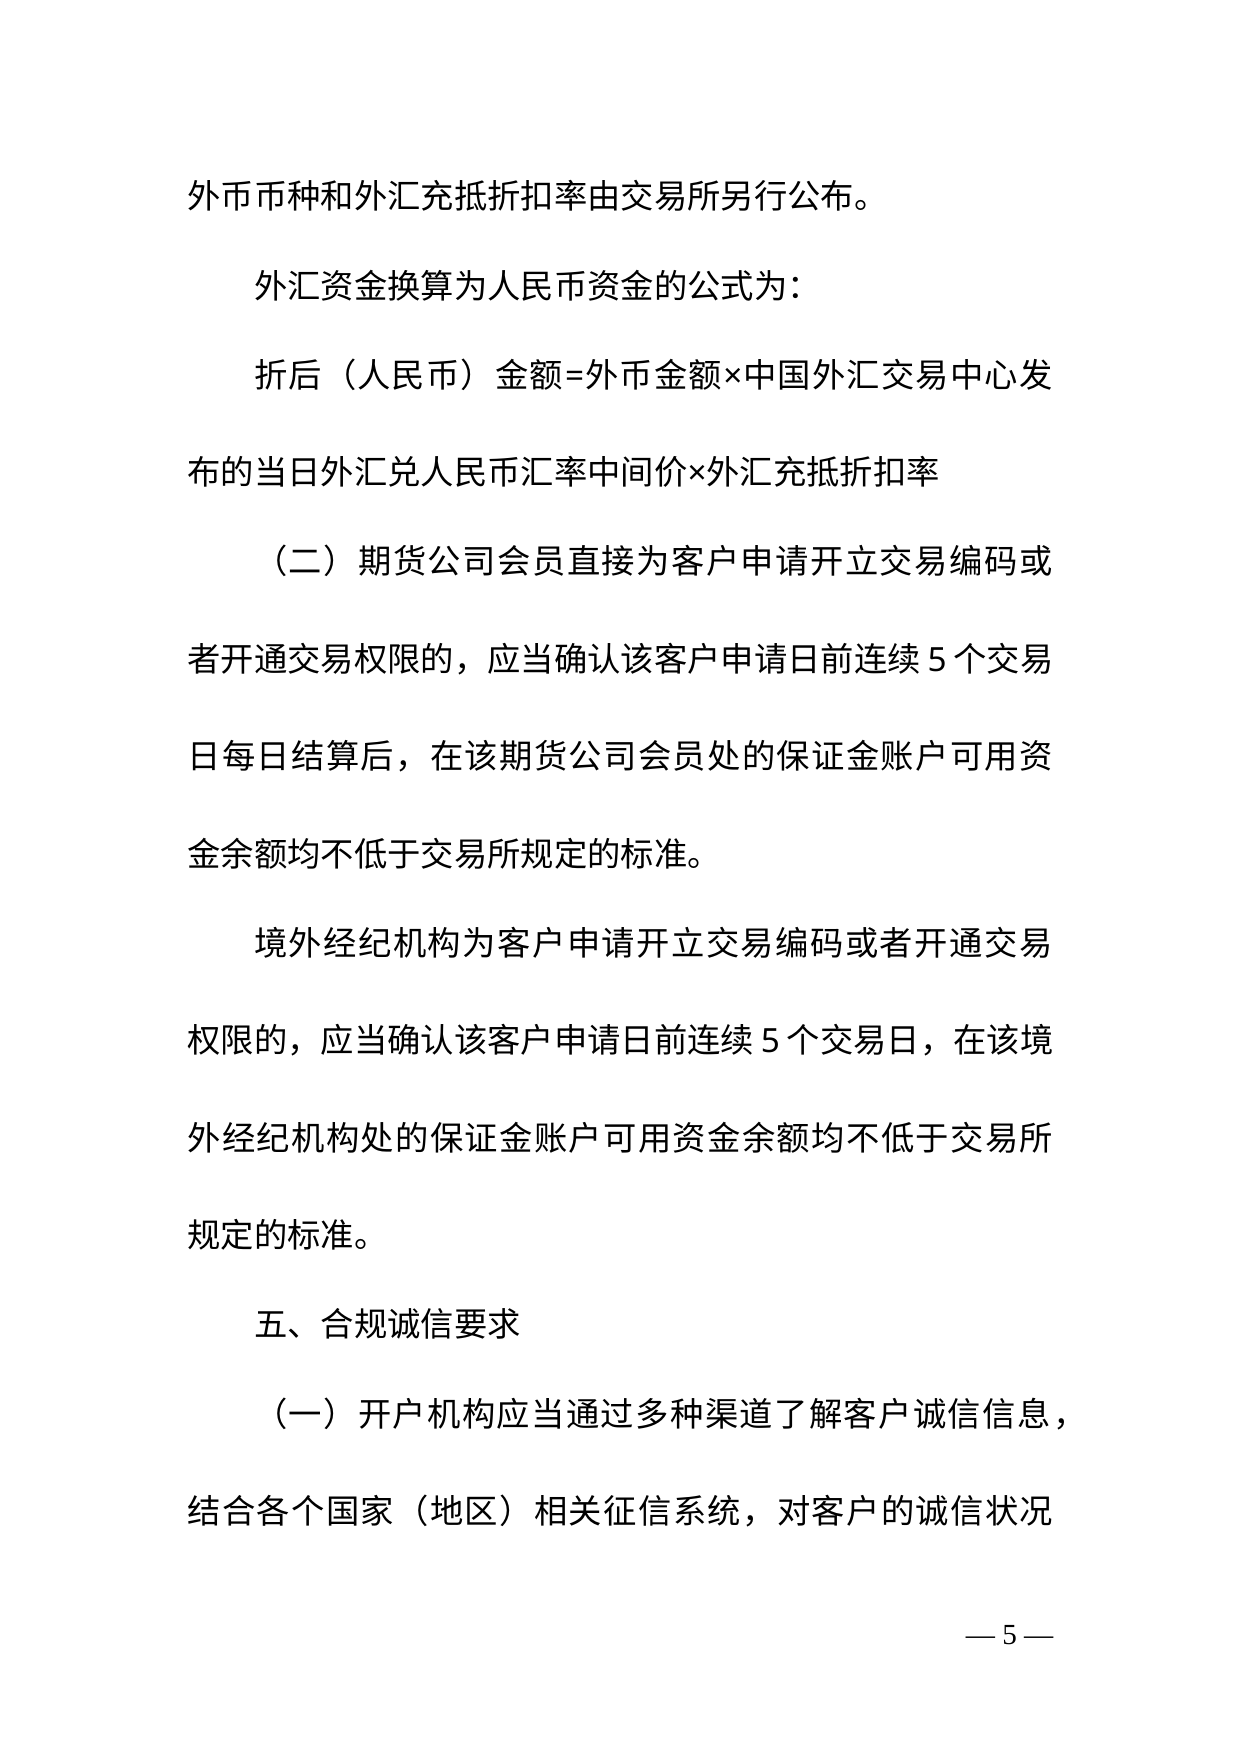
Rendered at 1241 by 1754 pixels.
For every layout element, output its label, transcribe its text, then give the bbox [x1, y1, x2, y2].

text （二）期货公司会员直接为客户申请开立交易编码或者开通交易权限的，应当确认该客户申请日前连续5个交易日每日结算后，在该期货公司会员处的保证金账户可用资金余额均不低于交易所规定的标准。 [187, 527, 1053, 884]
text 境外经纪机构为客户申请开立交易编码或者开通交易权限的，应当确认该客户申请日前连续5个交易日，在该境外经纪机构处的保证金账户可用资金余额均不低于交易所规定的标准。 [187, 908, 1053, 1266]
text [187, 162, 1053, 227]
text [187, 1379, 1053, 1541]
text 折后（人民币）金额=外币金额×中国外汇交易中心发布的当日外汇兑人民币汇率中间价×外汇充抵折扣率 [187, 340, 1053, 503]
text 五、合规诚信要求 [187, 1290, 1053, 1355]
text 外汇资金换算为人民币资金的公式为： [187, 251, 1053, 316]
